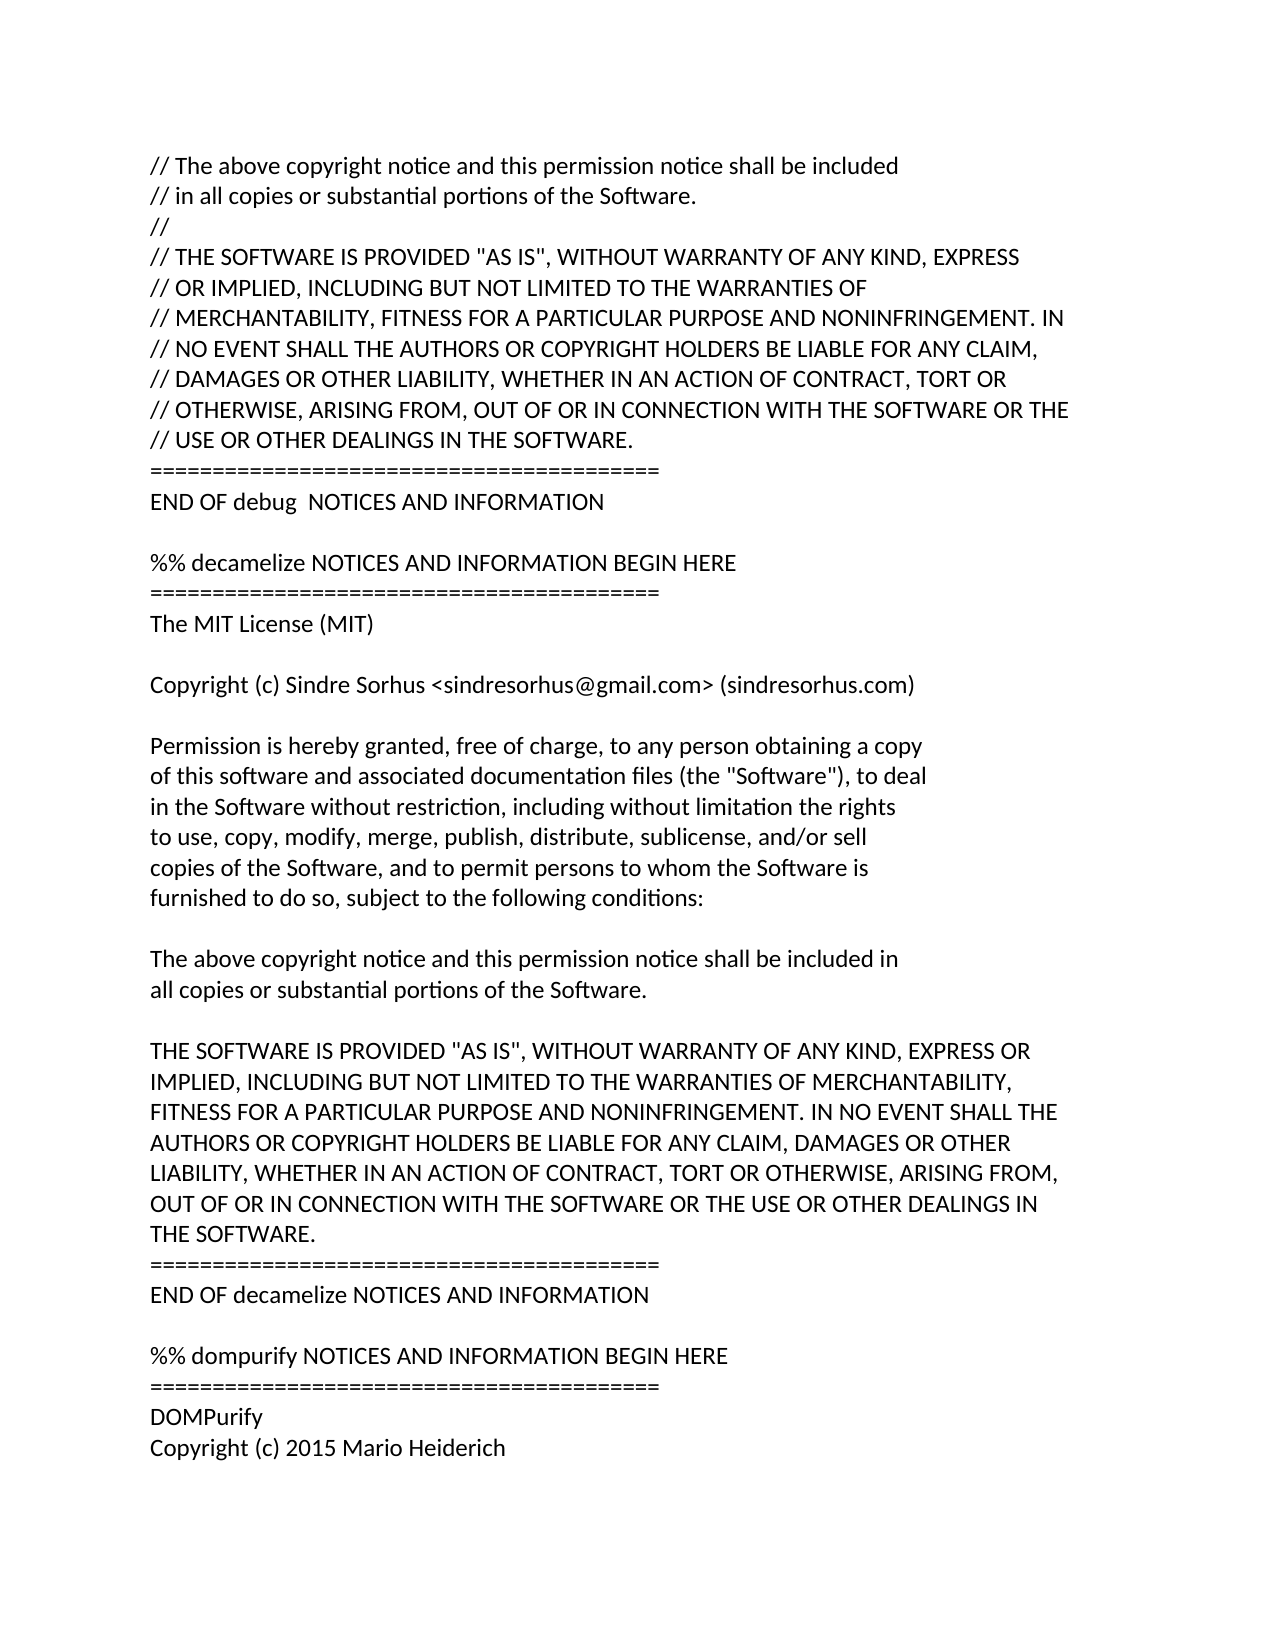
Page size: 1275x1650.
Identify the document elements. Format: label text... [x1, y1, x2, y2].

text // [150, 211, 1125, 242]
text // OR IMPLIED, INCLUDING BUT NOT LIMITED TO THE WARRANTIES OF [150, 272, 1125, 303]
text ========================================= [150, 1249, 1125, 1279]
text // The above copyright notice and this permission notice shall be included [150, 150, 1125, 181]
text ========================================= [150, 455, 1125, 486]
text furnished to do so, subject to the following conditions: [150, 882, 1125, 913]
text // USE OR OTHER DEALINGS IN THE SOFTWARE. [150, 425, 1125, 455]
text THE SOFTWARE IS PROVIDED "AS IS", WITHOUT WARRANTY OF ANY KIND, EXPRESS OR [150, 1035, 1125, 1066]
text // in all copies or substantial portions of the Software. [150, 181, 1125, 211]
text // DAMAGES OR OTHER LIABILITY, WHETHER IN AN ACTION OF CONTRACT, TORT OR [150, 364, 1125, 394]
text LIABILITY, WHETHER IN AN ACTION OF CONTRACT, TORT OR OTHERWISE, ARISING FROM, [150, 1157, 1125, 1188]
text DOMPurify [150, 1401, 1125, 1432]
text Copyright (c) 2015 Mario Heiderich [150, 1432, 1125, 1462]
text all copies or substantial portions of the Software. [150, 974, 1125, 1004]
text // NO EVENT SHALL THE AUTHORS OR COPYRIGHT HOLDERS BE LIABLE FOR ANY CLAIM, [150, 333, 1125, 364]
text The above copyright notice and this permission notice shall be included in [150, 943, 1125, 974]
text copies of the Software, and to permit persons to whom the Software is [150, 852, 1125, 882]
text END OF debug NOTICES AND INFORMATION [150, 486, 1125, 516]
text in the Software without restriction, including without limitation the rights [150, 791, 1125, 821]
text END OF decamelize NOTICES AND INFORMATION [150, 1279, 1125, 1310]
text // OTHERWISE, ARISING FROM, OUT OF OR IN CONNECTION WITH THE SOFTWARE OR THE [150, 394, 1125, 425]
text FITNESS FOR A PARTICULAR PURPOSE AND NONINFRINGEMENT. IN NO EVENT SHALL THE [150, 1096, 1125, 1127]
text of this software and associated documentation files (the "Software"), to deal [150, 760, 1125, 791]
text %% decamelize NOTICES AND INFORMATION BEGIN HERE [150, 547, 1125, 577]
text Permission is hereby granted, free of charge, to any person obtaining a copy [150, 730, 1125, 760]
text AUTHORS OR COPYRIGHT HOLDERS BE LIABLE FOR ANY CLAIM, DAMAGES OR OTHER [150, 1127, 1125, 1157]
text OUT OF OR IN CONNECTION WITH THE SOFTWARE OR THE USE OR OTHER DEALINGS IN [150, 1188, 1125, 1218]
text ========================================= [150, 577, 1125, 608]
text // THE SOFTWARE IS PROVIDED "AS IS", WITHOUT WARRANTY OF ANY KIND, EXPRESS [150, 242, 1125, 272]
text ========================================= [150, 1371, 1125, 1401]
text // MERCHANTABILITY, FITNESS FOR A PARTICULAR PURPOSE AND NONINFRINGEMENT. IN [150, 303, 1125, 333]
text IMPLIED, INCLUDING BUT NOT LIMITED TO THE WARRANTIES OF MERCHANTABILITY, [150, 1066, 1125, 1096]
text to use, copy, modify, merge, publish, distribute, sublicense, and/or sell [150, 821, 1125, 852]
text Copyright (c) Sindre Sorhus <sindresorhus@gmail.com> (sindresorhus.com) [150, 669, 1125, 699]
text %% dompurify NOTICES AND INFORMATION BEGIN HERE [150, 1340, 1125, 1371]
text The MIT License (MIT) [150, 608, 1125, 638]
text THE SOFTWARE. [150, 1218, 1125, 1249]
